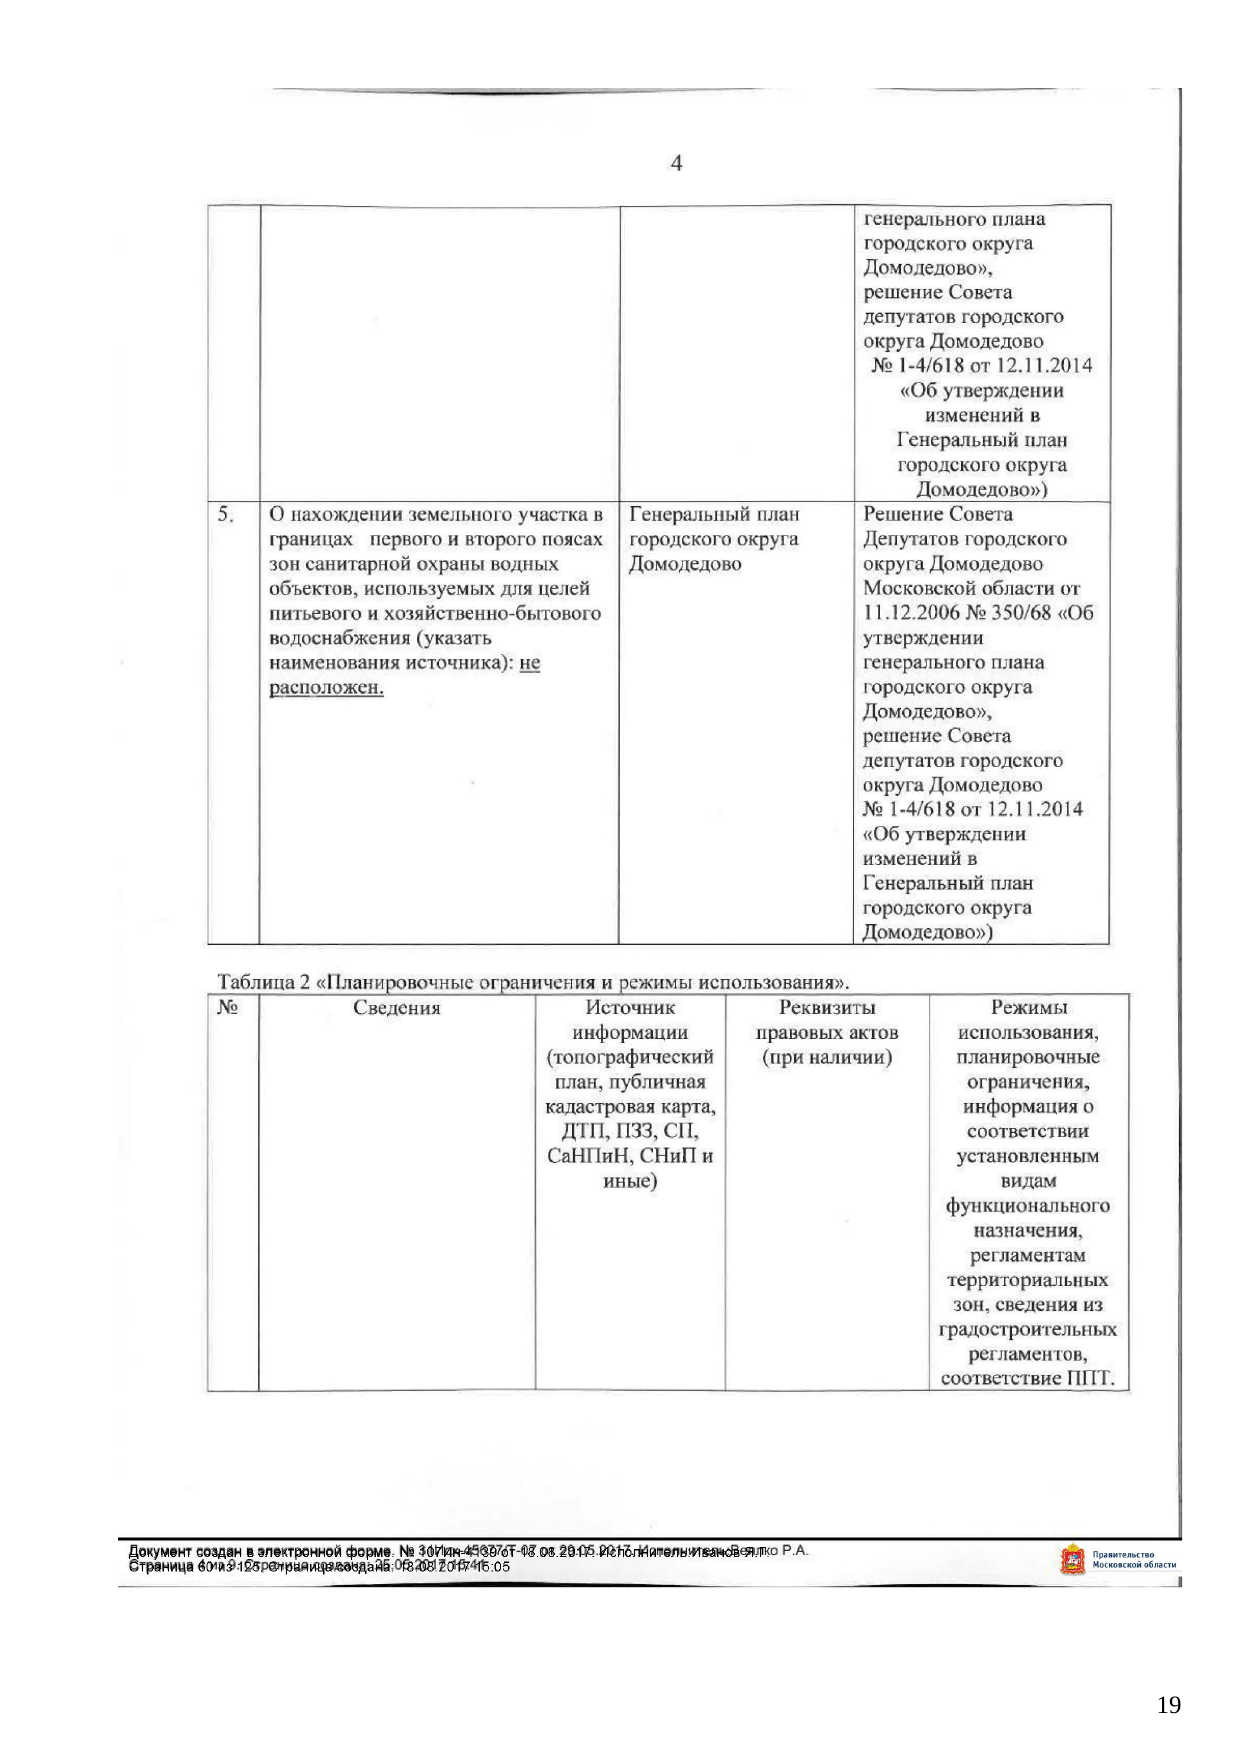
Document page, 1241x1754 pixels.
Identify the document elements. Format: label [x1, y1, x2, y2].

picture [118, 88, 1183, 1589]
